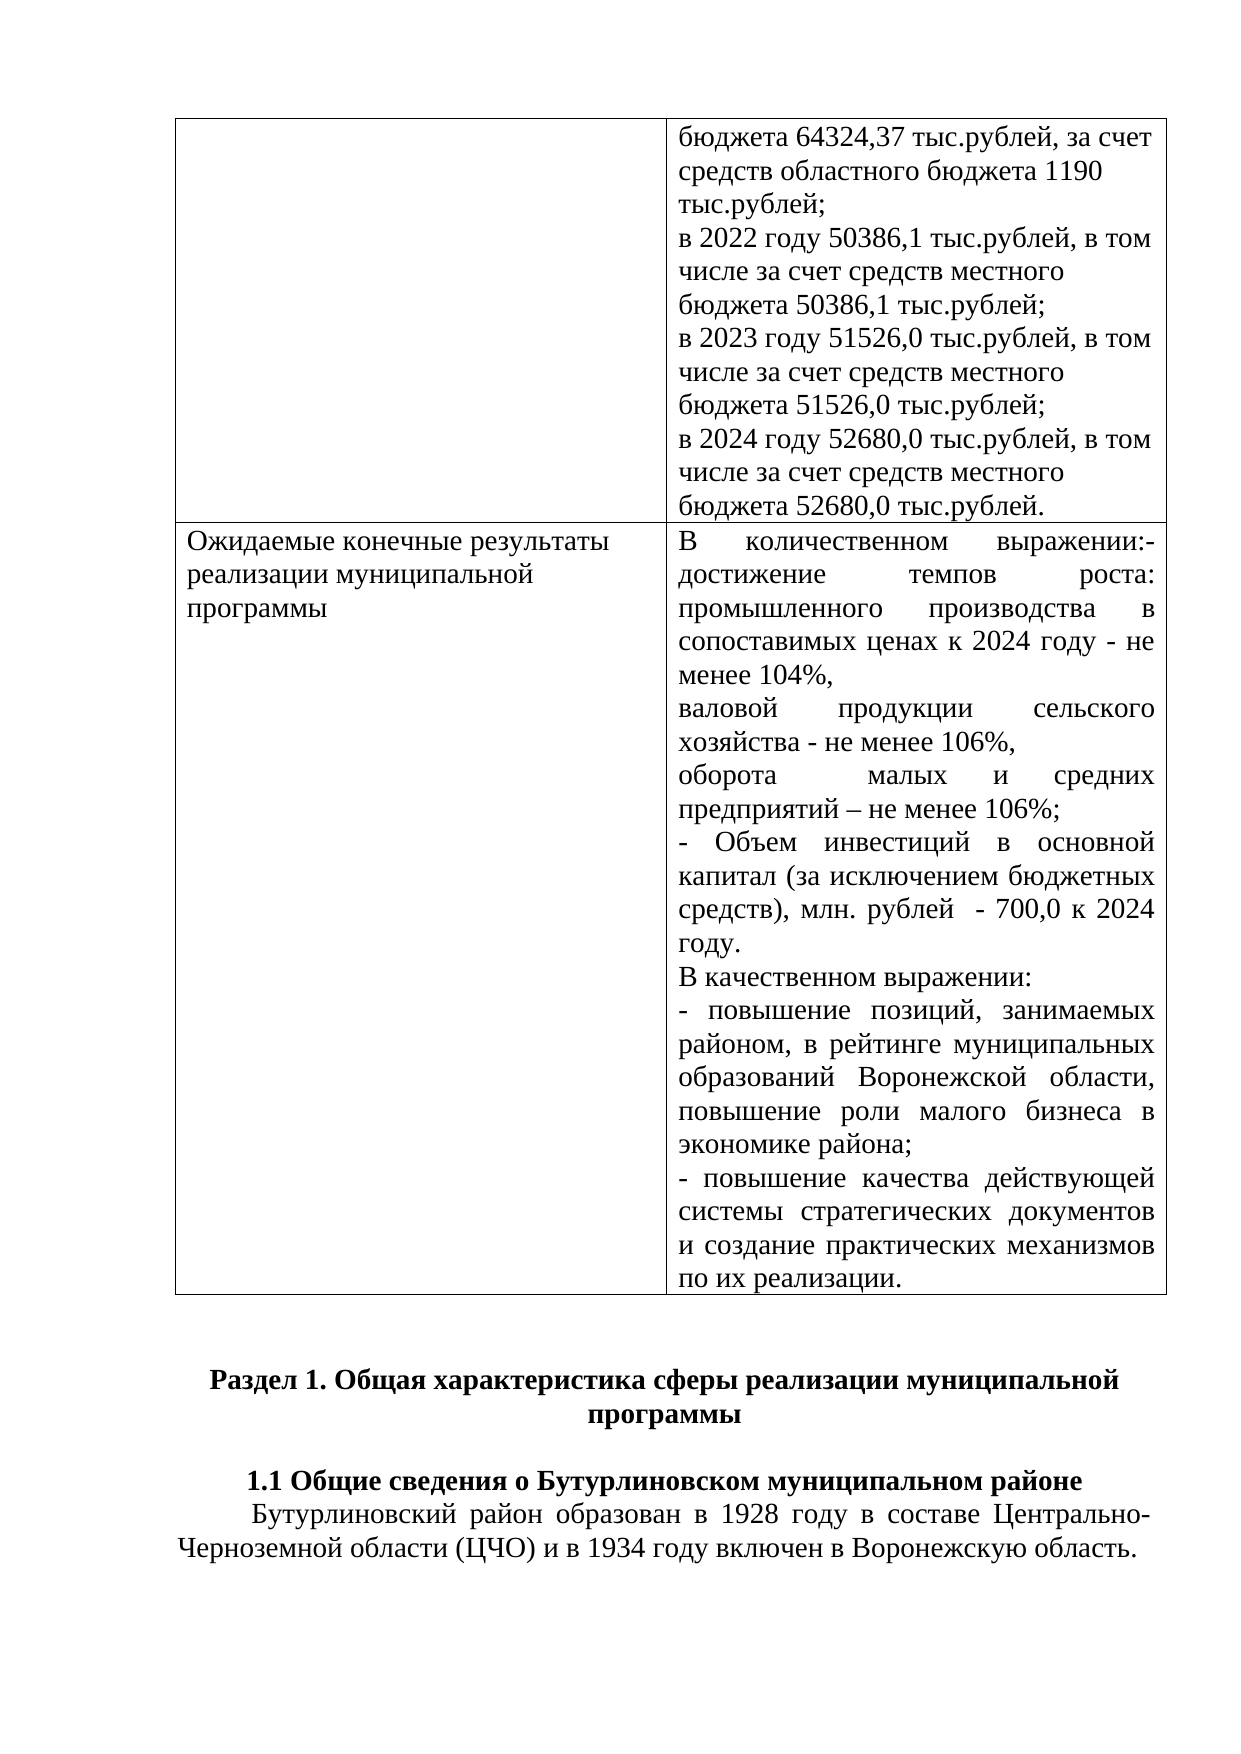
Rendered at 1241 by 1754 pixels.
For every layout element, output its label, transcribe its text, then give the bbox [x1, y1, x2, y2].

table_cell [667, 119, 1166, 522]
table_cell В количественном выражении:- достижение темпов роста: промышленного производства в сопоставимых ценах к 2024 году - не менее 104%, валовой продукции сельского хозяйства - не менее 106%, оборота малых и средних предприятий – не менее 106%; - Объем инвестиций в основной капитал (за исключением бюджетных средств), млн. рублей - 700,0 к 2024 году. В качественном выражении: - повышение позиций, занимаемых районом, в рейтинге муниципальных образований Воронежской области, повышение роли малого бизнеса в экономике района; - повышение качества действующей системы стратегических документов и создание практических механизмов по их реализации. [667, 523, 1166, 1294]
text Бутурлиновский район образован в 1928 году в составе Центрально-Черноземной области (ЦЧО) и в 1934 году включен в Воронежскую область. [177, 1496, 1152, 1563]
table_cell Ожидаемые конечные результаты реализации муниципальной программы [176, 523, 666, 1294]
text Раздел 1. Общая характеристика сферы реализации муниципальной программы [177, 1362, 1152, 1429]
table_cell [176, 119, 666, 522]
text 1.1 Общие сведения о Бутурлиновском муниципальном районе [177, 1463, 1152, 1496]
